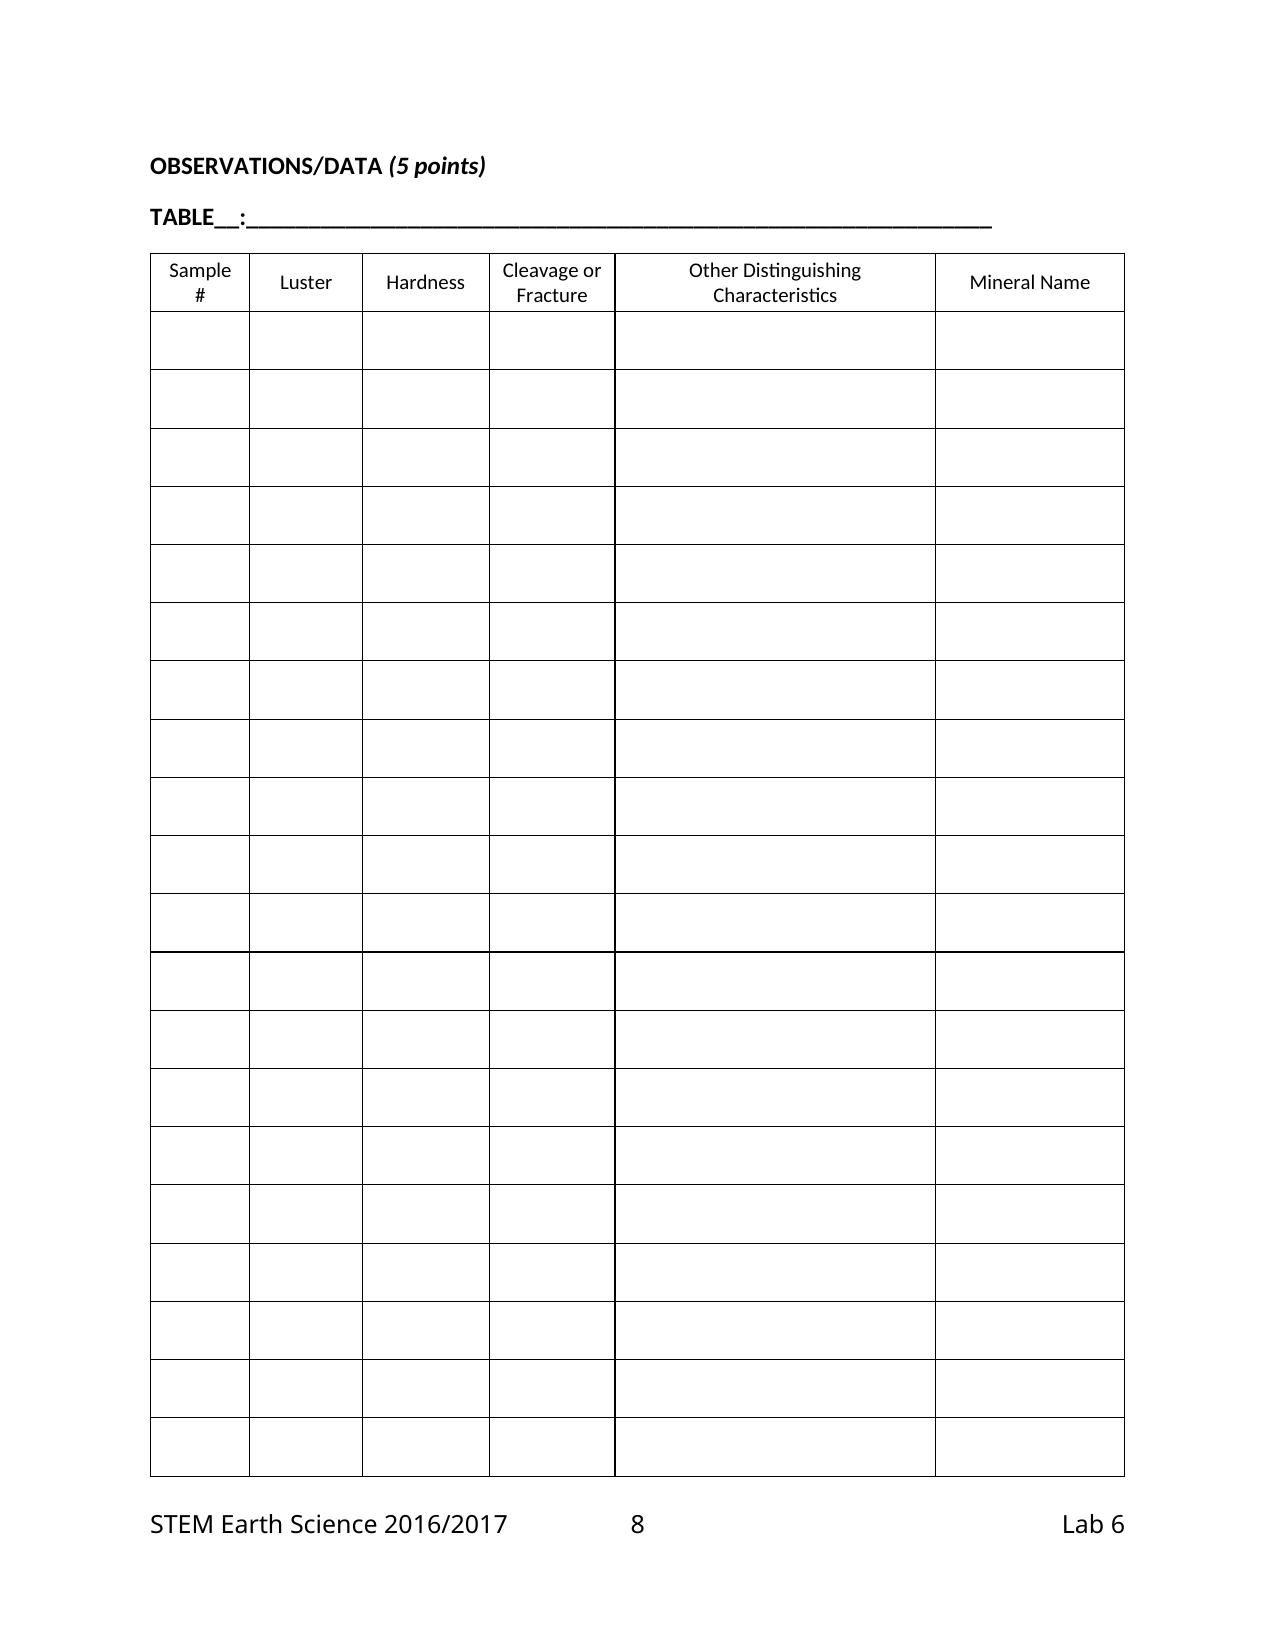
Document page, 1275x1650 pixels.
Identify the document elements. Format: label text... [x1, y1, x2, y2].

table_cell [363, 778, 489, 835]
table_cell [936, 429, 1124, 486]
table_cell [250, 1244, 362, 1301]
table_cell [490, 1127, 614, 1184]
table_cell [616, 1185, 935, 1243]
table_cell [490, 836, 614, 893]
table_cell [490, 545, 614, 602]
table_cell [151, 1302, 249, 1359]
table_cell [616, 370, 935, 427]
table_cell [616, 1360, 935, 1417]
table_cell [616, 836, 935, 893]
table_cell [250, 1418, 362, 1476]
table_cell [250, 1185, 362, 1243]
table_cell [363, 1069, 489, 1126]
table_cell [250, 545, 362, 602]
table_cell [363, 370, 489, 427]
table_cell [151, 487, 249, 544]
table_header Cleavage or Fracture [490, 254, 614, 311]
table_cell [936, 603, 1124, 660]
table_cell [490, 1418, 614, 1476]
table_cell [363, 836, 489, 893]
table_cell [151, 603, 249, 660]
table_cell [490, 778, 614, 835]
table_cell [490, 720, 614, 777]
table_cell [936, 1011, 1124, 1068]
table_cell [250, 661, 362, 718]
table_cell [363, 487, 489, 544]
table_cell [936, 778, 1124, 835]
table_cell [616, 661, 935, 718]
table_cell [490, 370, 614, 427]
table_cell [151, 545, 249, 602]
table_cell [363, 1418, 489, 1476]
table_cell [490, 429, 614, 486]
table_header Other Distinguishing Characteristics [616, 254, 935, 311]
table_cell [363, 429, 489, 486]
table_cell [616, 1418, 935, 1476]
table_cell [363, 953, 489, 1010]
table_cell [616, 953, 935, 1010]
table_cell [363, 894, 489, 951]
table_cell [936, 312, 1124, 369]
table_cell [151, 1127, 249, 1184]
table_cell [490, 1185, 614, 1243]
table_cell [363, 720, 489, 777]
table_cell [250, 1360, 362, 1417]
table_cell [250, 1127, 362, 1184]
table_cell [490, 661, 614, 718]
table_cell [151, 1244, 249, 1301]
table_cell [363, 1302, 489, 1359]
text TABLE__:____________________________________________________________ [150, 201, 1125, 232]
table_cell [616, 720, 935, 777]
table_header Hardness [363, 254, 489, 311]
table_cell [616, 545, 935, 602]
table_cell [616, 1127, 935, 1184]
table_cell [363, 1244, 489, 1301]
table_cell [936, 1418, 1124, 1476]
table_header Mineral Name [936, 254, 1124, 311]
table_cell [363, 1127, 489, 1184]
table_header Sample # [151, 254, 249, 311]
table_cell [363, 1185, 489, 1243]
table_cell [936, 1127, 1124, 1184]
table_cell [250, 778, 362, 835]
table_cell [616, 603, 935, 660]
table_cell [936, 953, 1124, 1010]
table_cell [490, 487, 614, 544]
table_cell [616, 312, 935, 369]
table_cell [250, 429, 362, 486]
table_cell [151, 312, 249, 369]
table_cell [490, 1360, 614, 1417]
table_cell [151, 661, 249, 718]
table_cell [363, 312, 489, 369]
table_cell [151, 1418, 249, 1476]
table_cell [250, 953, 362, 1010]
table_cell [250, 1069, 362, 1126]
table_cell [151, 1185, 249, 1243]
table_cell [490, 894, 614, 951]
table_cell [616, 487, 935, 544]
table_cell [250, 720, 362, 777]
table_cell [936, 720, 1124, 777]
table_cell [151, 370, 249, 427]
table_cell [490, 1244, 614, 1301]
table_cell [616, 1302, 935, 1359]
table_cell [936, 661, 1124, 718]
table_cell [250, 487, 362, 544]
table_cell [936, 1244, 1124, 1301]
table_cell [936, 894, 1124, 951]
table_cell [490, 1011, 614, 1068]
table_cell [250, 836, 362, 893]
table_cell [936, 487, 1124, 544]
table_cell [151, 1069, 249, 1126]
table_cell [936, 545, 1124, 602]
table_cell [151, 778, 249, 835]
table_cell [151, 953, 249, 1010]
table_cell [151, 894, 249, 951]
table_cell [936, 370, 1124, 427]
table_cell [363, 1360, 489, 1417]
table_cell [363, 603, 489, 660]
table_cell [363, 545, 489, 602]
table_cell [151, 836, 249, 893]
table_cell [936, 1360, 1124, 1417]
table_header Luster [250, 254, 362, 311]
table_cell [151, 429, 249, 486]
table_cell [490, 603, 614, 660]
table_cell [616, 1069, 935, 1126]
table_cell [616, 1244, 935, 1301]
table_cell [936, 1185, 1124, 1243]
table_cell [936, 1069, 1124, 1126]
table_cell [151, 1011, 249, 1068]
table_cell [490, 1069, 614, 1126]
table_cell [250, 894, 362, 951]
table_cell [616, 778, 935, 835]
table_cell [250, 1011, 362, 1068]
table_cell [490, 953, 614, 1010]
table_cell [250, 1302, 362, 1359]
table_cell [151, 1360, 249, 1417]
table_cell [250, 603, 362, 660]
table_cell [151, 720, 249, 777]
table_cell [363, 1011, 489, 1068]
table_cell [250, 370, 362, 427]
table_cell [250, 312, 362, 369]
table_cell [936, 836, 1124, 893]
table_cell [490, 312, 614, 369]
table_cell [616, 894, 935, 951]
table_cell [936, 1302, 1124, 1359]
table_cell [490, 1302, 614, 1359]
text OBSERVATIONS/DATA (5 points) [150, 150, 1125, 181]
table_cell [616, 1011, 935, 1068]
table_cell [616, 429, 935, 486]
table_cell [363, 661, 489, 718]
